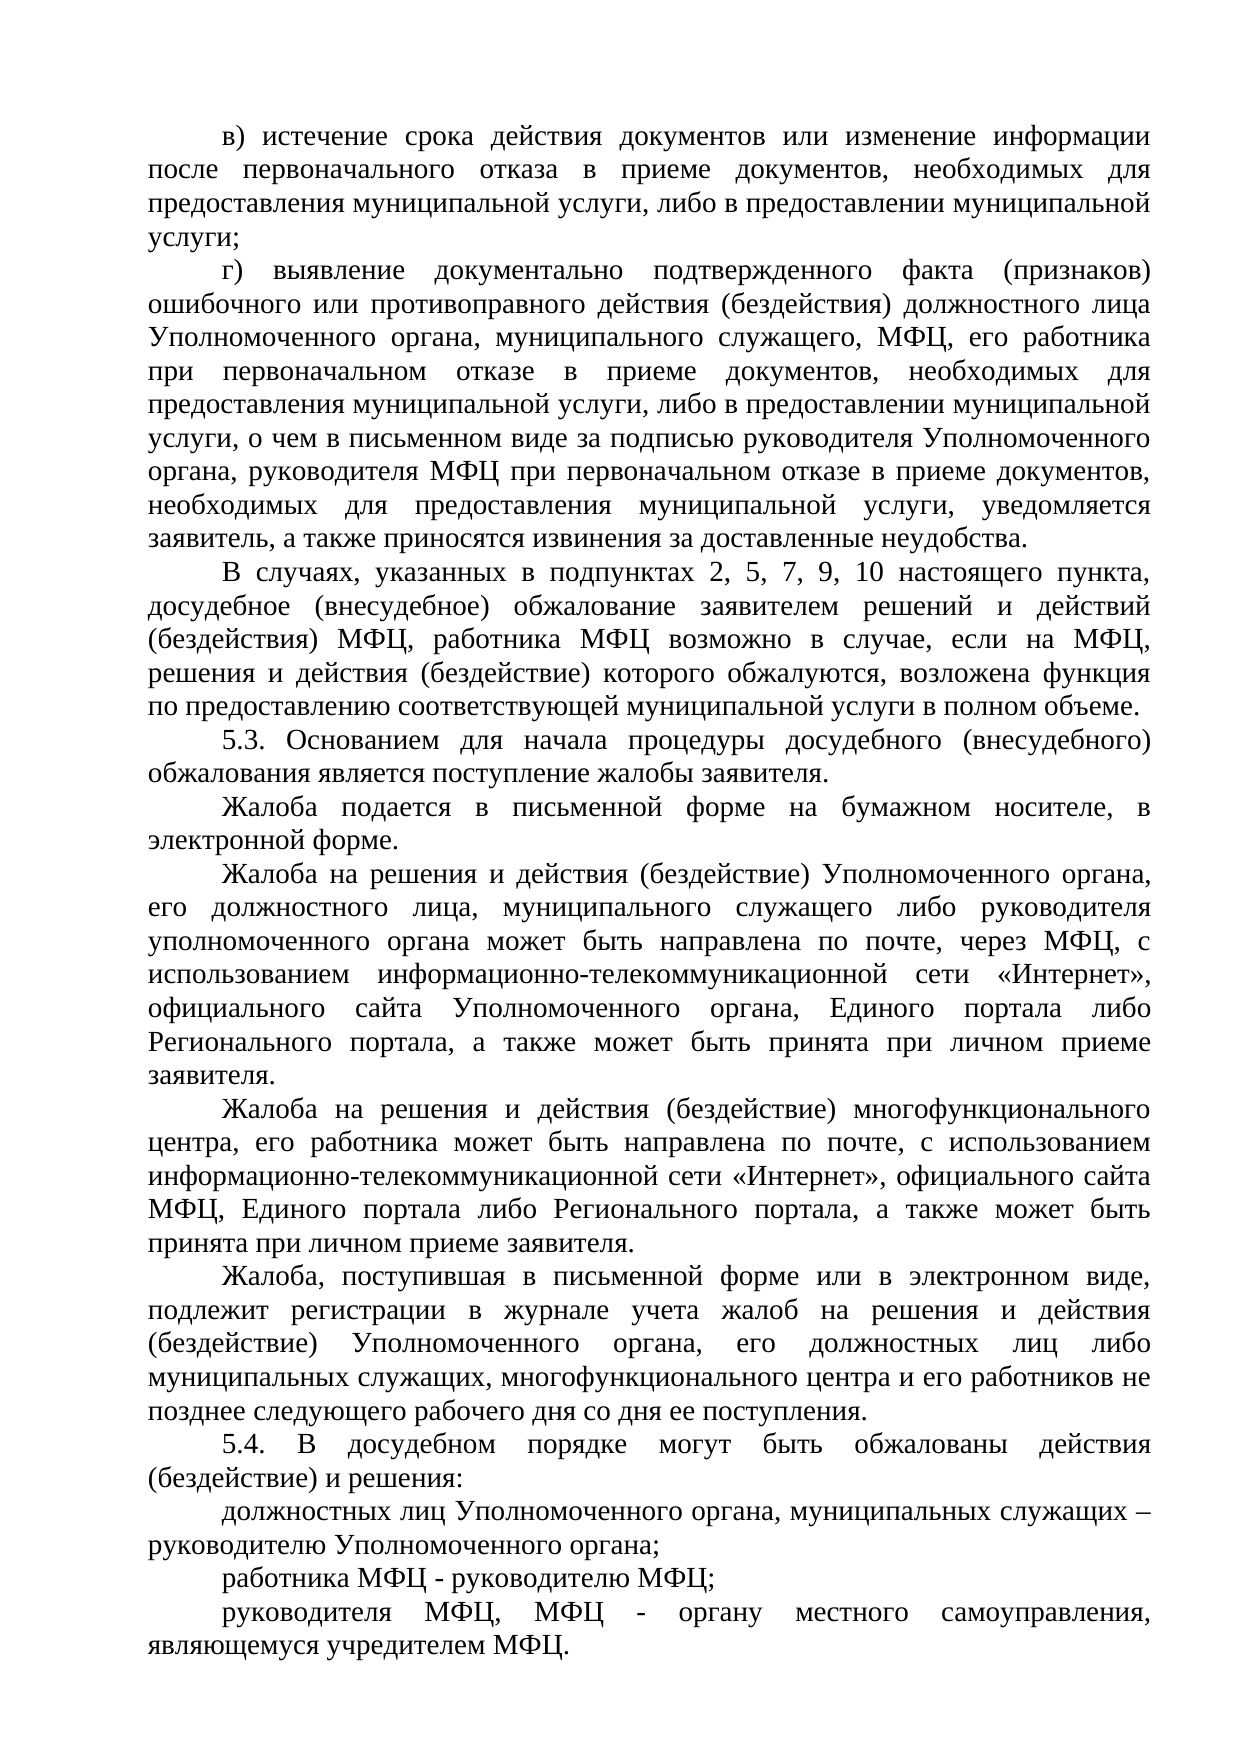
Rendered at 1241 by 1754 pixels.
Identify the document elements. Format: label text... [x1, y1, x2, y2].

text в) истечение срока действия документов или изменение информации после первоначального отказа в приеме документов, необходимых для предоставления муниципальной услуги, либо в предоставлении муниципальной услуги; [148, 118, 1152, 252]
text Жалоба подается в письменной форме на бумажном носителе, в электронной форме. [148, 789, 1152, 856]
text Жалоба на решения и действия (бездействие) Уполномоченного органа, его должностного лица, муниципального служащего либо руководителя уполномоченного органа может быть направлена по почте, через МФЦ, с использованием информационно-телекоммуникационной сети «Интернет», официального сайта Уполномоченного органа, Единого портала либо Регионального портала, а также может быть принята при личном приеме заявителя. [148, 856, 1152, 1091]
text работника МФЦ - руководителю МФЦ; [148, 1560, 1152, 1594]
text 5.4. В досудебном порядке могут быть обжалованы действия (бездействие) и решения: [148, 1426, 1152, 1493]
text 5.3. Основанием для начала процедуры досудебного (внесудебного) обжалования является поступление жалобы заявителя. [148, 722, 1152, 789]
text В случаях, указанных в подпунктах 2, 5, 7, 9, 10 настоящего пункта, досудебное (внесудебное) обжалование заявителем решений и действий (бездействия) МФЦ, работника МФЦ возможно в случае, если на МФЦ, решения и действия (бездействие) которого обжалуются, возложена функция по предоставлению соответствующей муниципальной услуги в полном объеме. [148, 554, 1152, 722]
text руководителя МФЦ, МФЦ - органу местного самоуправления, являющемуся учредителем МФЦ. [148, 1594, 1152, 1661]
text г) выявление документально подтвержденного факта (признаков) ошибочного или противоправного действия (бездействия) должностного лица Уполномоченного органа, муниципального служащего, МФЦ, его работника при первоначальном отказе в приеме документов, необходимых для предоставления муниципальной услуги, либо в предоставлении муниципальной услуги, о чем в письменном виде за подписью руководителя Уполномоченного органа, руководителя МФЦ при первоначальном отказе в приеме документов, необходимых для предоставления муниципальной услуги, уведомляется заявитель, а также приносятся извинения за доставленные неудобства. [148, 252, 1152, 554]
text Жалоба на решения и действия (бездействие) многофункционального центра, его работника может быть направлена по почте, с использованием информационно-телекоммуникационной сети «Интернет», официального сайта МФЦ, Единого портала либо Регионального портала, а также может быть принята при личном приеме заявителя. [148, 1091, 1152, 1258]
text должностных лиц Уполномоченного органа, муниципальных служащих – руководителю Уполномоченного органа; [148, 1493, 1152, 1560]
text Жалоба, поступившая в письменной форме или в электронном виде, подлежит регистрации в журнале учета жалоб на решения и действия (бездействие) Уполномоченного органа, его должностных лиц либо муниципальных служащих, многофункционального центра и его работников не позднее следующего рабочего дня со дня ее поступления. [148, 1258, 1152, 1426]
